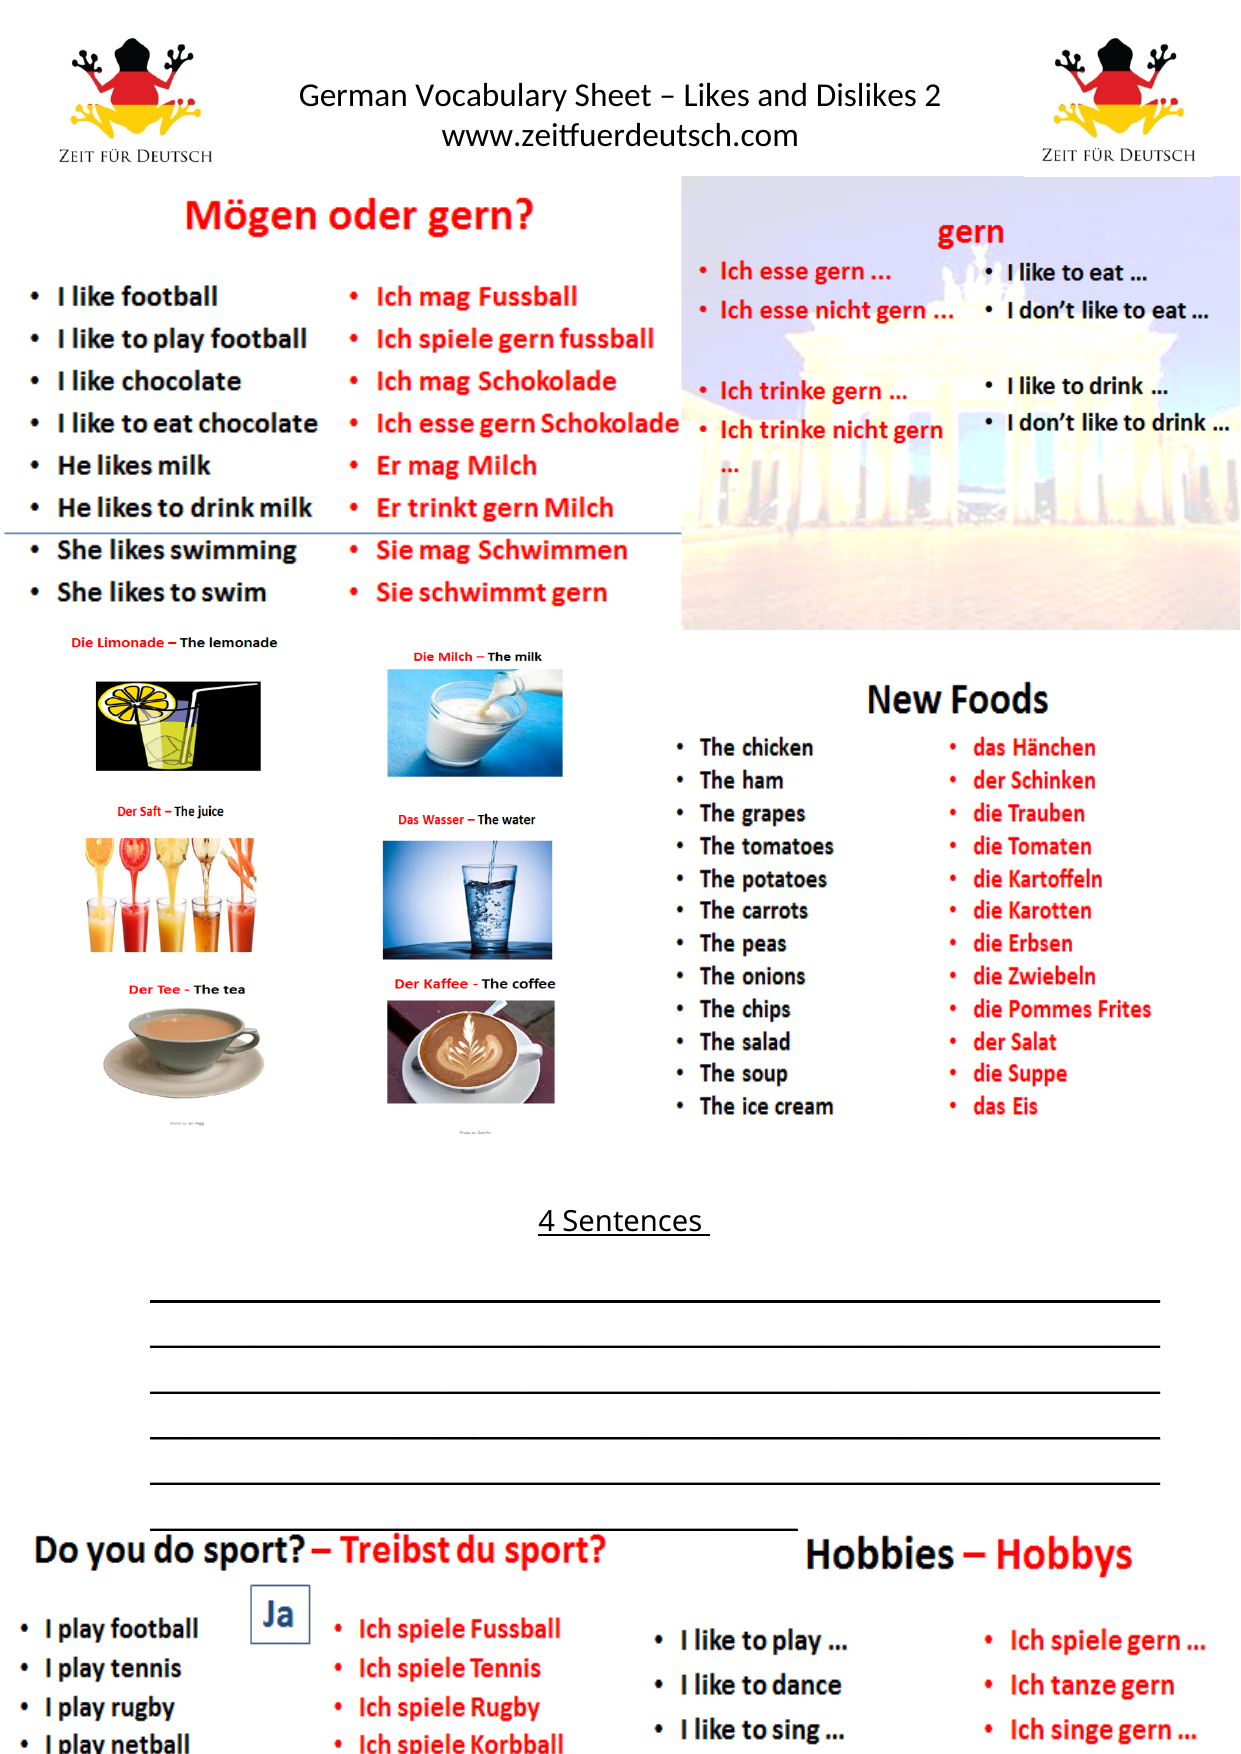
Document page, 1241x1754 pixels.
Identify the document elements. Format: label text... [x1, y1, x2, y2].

picture [0, 25, 1241, 1193]
picture [0, 1481, 1241, 1754]
list ________________________________________________________________________________________________________________________________________________________________________________________________________________________________________________________________________________________________________________________________________________________________________________________________________________________________________________________ [150, 1267, 1165, 1535]
text 4 Sentences [75, 1200, 1165, 1240]
picture [336, 796, 614, 1141]
